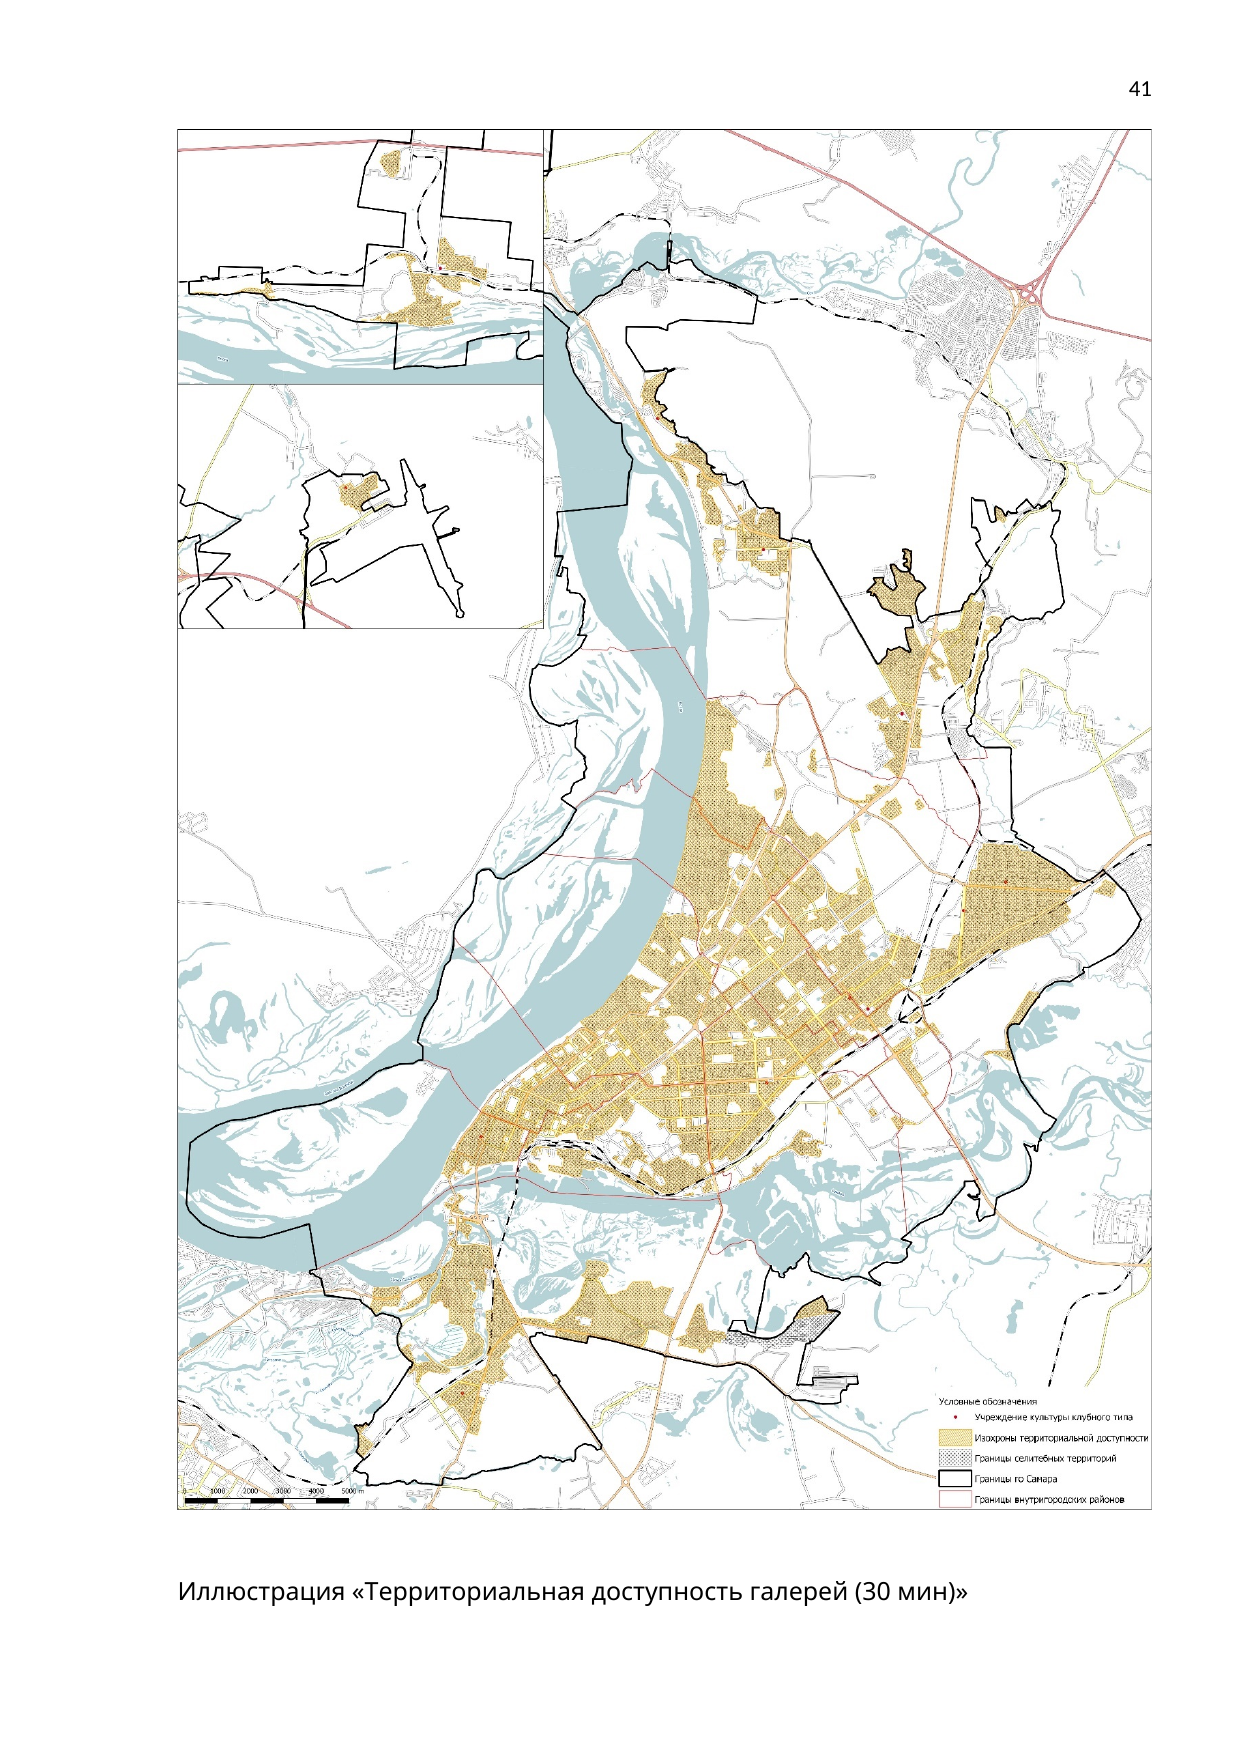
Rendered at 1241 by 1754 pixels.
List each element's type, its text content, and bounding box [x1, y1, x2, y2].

picture [177, 129, 1152, 1510]
text Иллюстрация «Территориальная доступность галерей (30 мин)» [177, 1574, 1152, 1608]
